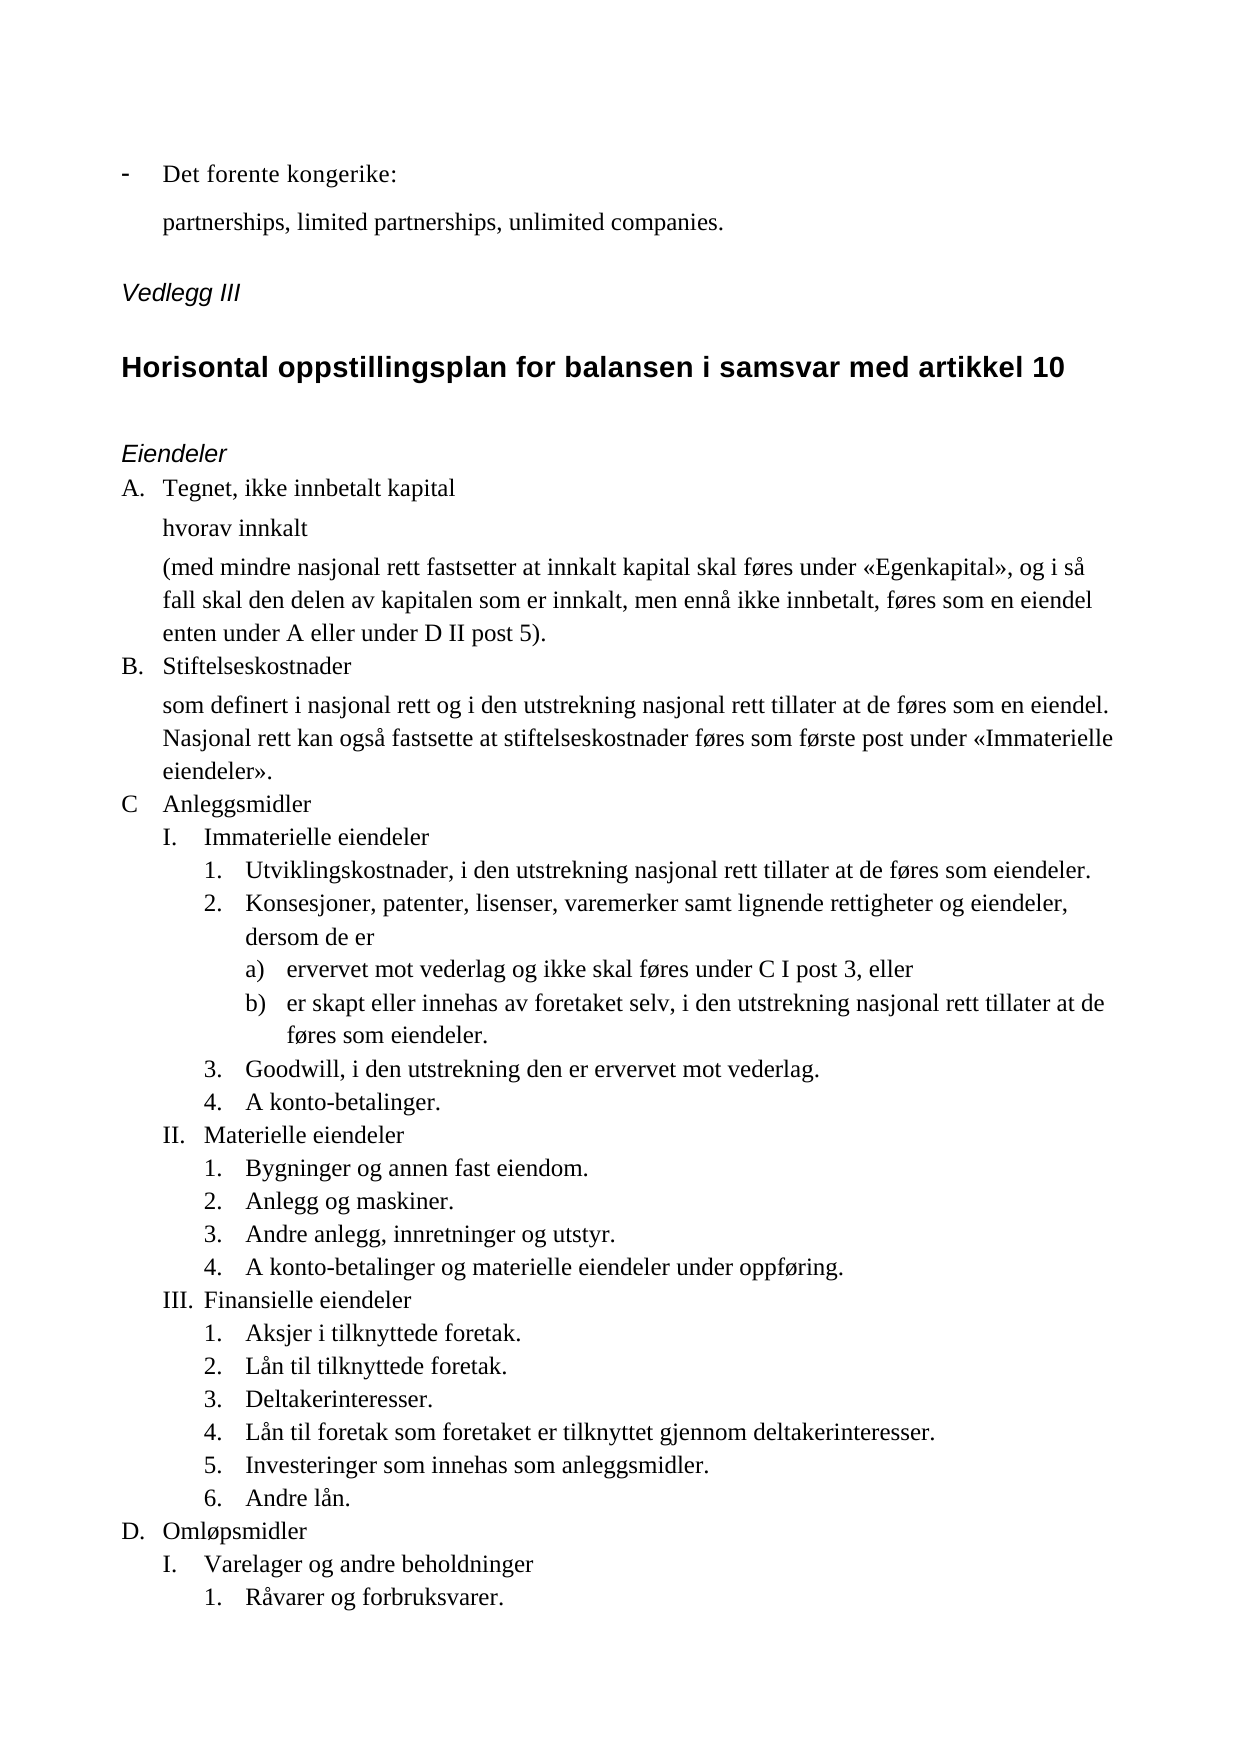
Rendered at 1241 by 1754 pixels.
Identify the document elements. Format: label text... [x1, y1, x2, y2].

list 1. Aksjer i tilknyttede foretak. [204, 1318, 1119, 1347]
text Vedlegg III [121, 277, 1119, 306]
list partnerships, limited partnerships, unlimited companies. [162, 207, 1119, 236]
text Eiendeler [121, 438, 1119, 467]
list som definert i nasjonal rett og i den utstrekning nasjonal rett tillater at de føres som en eiendel. Nasjonal rett kan også fastsette at stiftelseskostnader føres som første post under «Immaterielle eiendeler». [162, 690, 1119, 785]
list 1. Utviklingskostnader, i den utstrekning nasjonal rett tillater at de føres som eiendeler. [204, 856, 1119, 884]
list 4. A konto-betalinger og materielle eiendeler under oppføring. [204, 1252, 1119, 1281]
list 2. Lån til tilknyttede foretak. [204, 1351, 1119, 1379]
list (med mindre nasjonal rett fastsetter at innkalt kapital skal føres under «Egenkapital», og i så fall skal den delen av kapitalen som er innkalt, men ennå ikke innbetalt, føres som en eiendel enten under A eller under D II post 5). [162, 552, 1119, 647]
list 4. A konto-betalinger. [204, 1087, 1119, 1115]
list 6. Andre lån. [204, 1483, 1119, 1512]
list A. Tegnet, ikke innbetalt kapital [121, 473, 1119, 502]
list II. Materielle eiendeler [162, 1120, 1119, 1148]
list hvorav innkalt [162, 513, 1119, 542]
list 1. Bygninger og annen fast eiendom. [204, 1153, 1119, 1181]
list III. Finansielle eiendeler [162, 1285, 1119, 1313]
list 1. Råvarer og forbruksvarer. [204, 1582, 1119, 1611]
list C Anleggsmidler [121, 789, 1119, 818]
list 2. Anlegg og maskiner. [204, 1186, 1119, 1214]
list 4. Lån til foretak som foretaket er tilknyttet gjennom deltakerinteresser. [204, 1417, 1119, 1446]
list B. Stiftelseskostnader [121, 651, 1119, 680]
list Det forente kongerike: [121, 159, 1119, 188]
list D. Omløpsmidler [121, 1516, 1119, 1545]
list I. Immaterielle eiendeler [162, 822, 1119, 851]
list 3. Goodwill, i den utstrekning den er ervervet mot vederlag. [204, 1054, 1119, 1082]
list 3. Andre anlegg, innretninger og utstyr. [204, 1219, 1119, 1247]
list a) ervervet mot vederlag og ikke skal føres under C I post 3, eller [245, 954, 1119, 983]
subtitle Horisontal oppstillingsplan for balansen i samsvar med artikkel 10 [121, 350, 1119, 383]
list 5. Investeringer som innehas som anleggsmidler. [204, 1450, 1119, 1479]
list 2. Konsesjoner, patenter, lisenser, varemerker samt lignende rettigheter og eiendeler, dersom de er [204, 888, 1119, 950]
list I. Varelager og andre beholdninger [162, 1549, 1119, 1578]
list b) er skapt eller innehas av foretaket selv, i den utstrekning nasjonal rett tillater at de føres som eiendeler. [245, 988, 1119, 1049]
list 3. Deltakerinteresser. [204, 1384, 1119, 1413]
